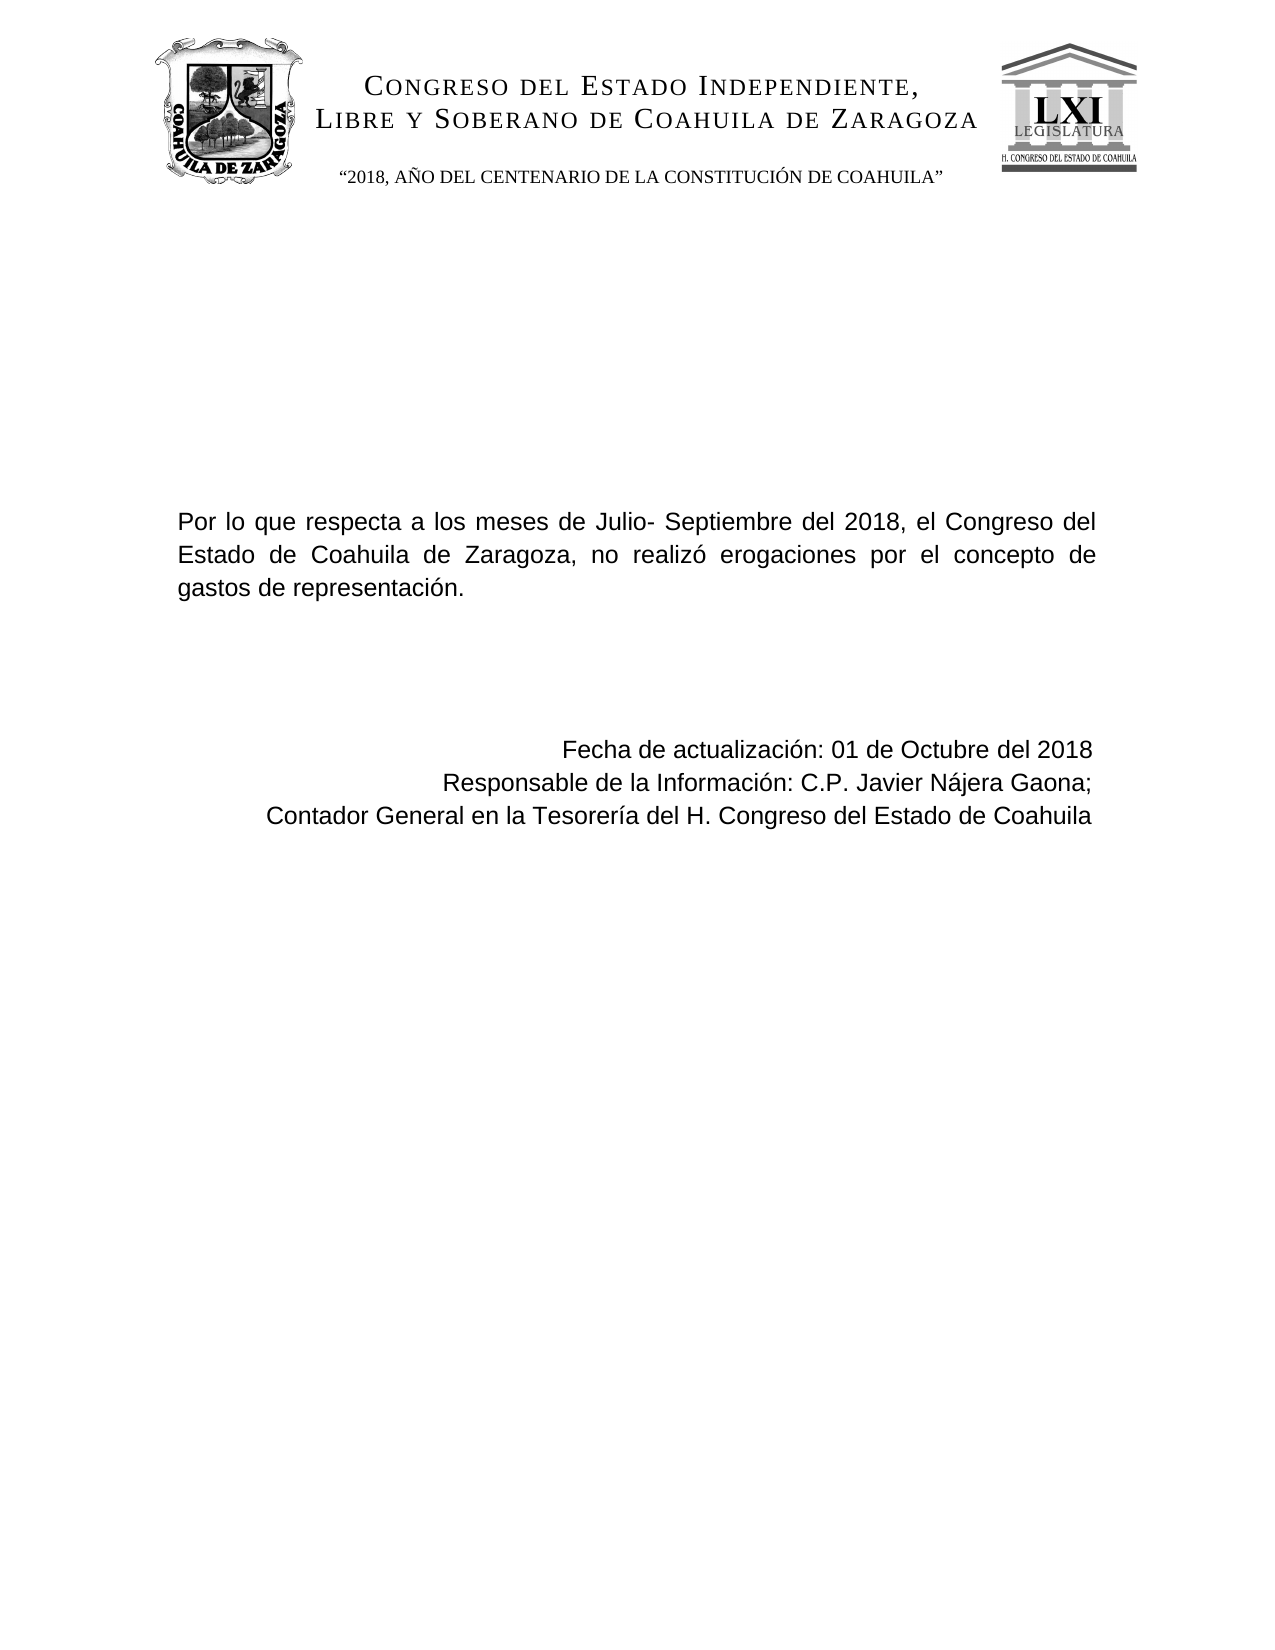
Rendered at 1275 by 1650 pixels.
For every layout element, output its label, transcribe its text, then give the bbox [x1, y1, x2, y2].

text Fecha de actualización: 01 de Octubre del 2018 Responsable de la Información: C.P. Javier Nájera Gaona; Contador General en la Tesorería del H. Congreso del Estado de Coahuila [236, 735, 1093, 830]
picture [1000, 41, 1138, 175]
picture [154, 38, 303, 184]
text Por lo que respecta a los meses de Julio- Septiembre del 2018, el Congreso del Estado de Coahuila de Zaragoza, no realizó erogaciones por el concepto de gastos de representación. [177, 507, 1098, 602]
